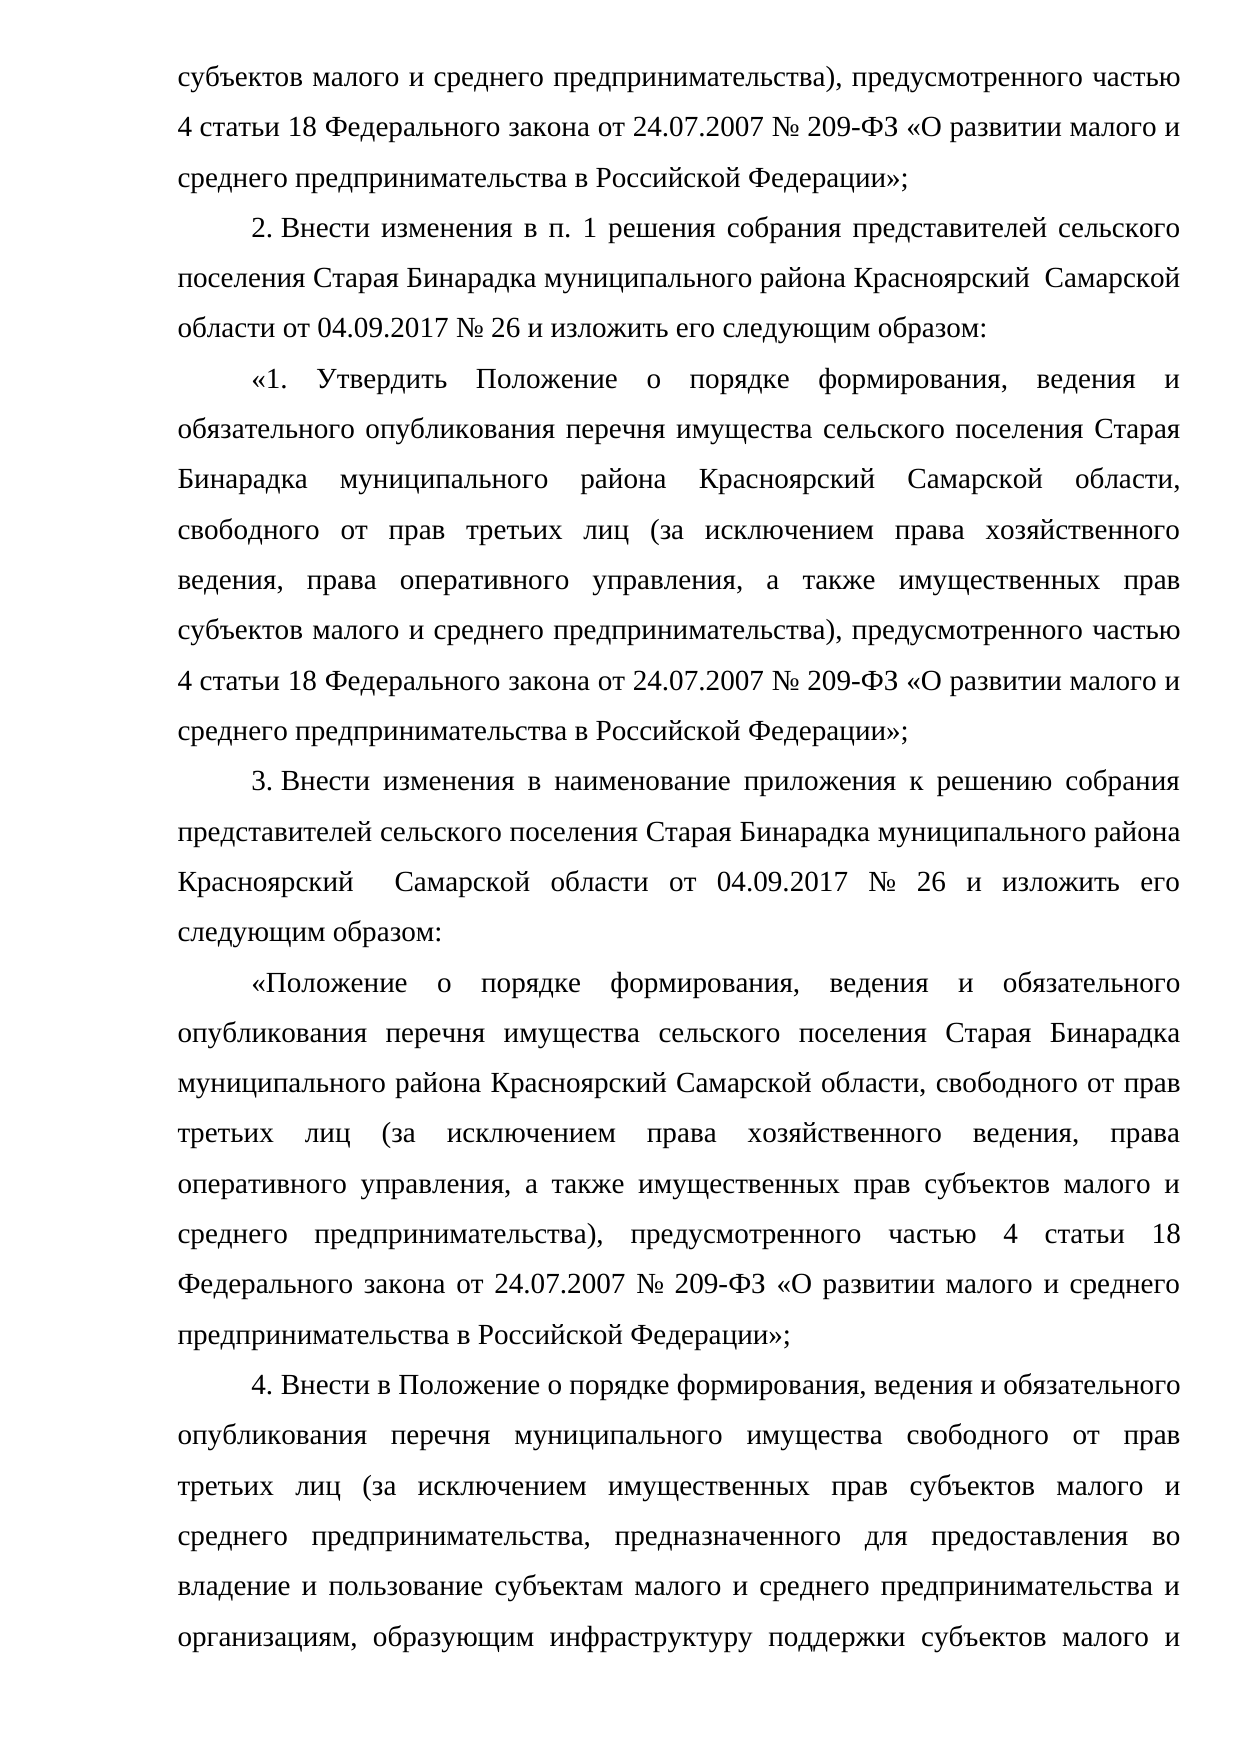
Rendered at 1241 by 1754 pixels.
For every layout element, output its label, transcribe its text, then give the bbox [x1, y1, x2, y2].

list Внести изменения в п. 1 решения собрания представителей сельского поселения Старая Бинарадка муниципального района Красноярский Самарской области от 04.09.2017 № 26 и изложить его следующим образом: [177, 210, 1181, 344]
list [177, 59, 1181, 193]
list Внести изменения в наименование приложения к решению собрания представителей сельского поселения Старая Бинарадка муниципального района Красноярский Самарской области от 04.09.2017 № 26 и изложить его следующим образом: [177, 763, 1181, 948]
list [177, 1367, 1181, 1652]
list «Положение о порядке формирования, ведения и обязательного опубликования перечня имущества сельского поселения Старая Бинарадка муниципального района Красноярский Самарской области, свободного от прав третьих лиц (за исключением права хозяйственного ведения, права оперативного управления, а также имущественных прав субъектов малого и среднего предпринимательства), предусмотренного частью 4 статьи 18 Федерального закона от 24.07.2007 № 209-ФЗ «О развитии малого и среднего предпринимательства в Российской Федерации»; [177, 965, 1181, 1350]
list «1. Утвердить Положение о порядке формирования, ведения и обязательного опубликования перечня имущества сельского поселения Старая Бинарадка муниципального района Красноярский Самарской области, свободного от прав третьих лиц (за исключением права хозяйственного ведения, права оперативного управления, а также имущественных прав субъектов малого и среднего предпринимательства), предусмотренного частью 4 статьи 18 Федерального закона от 24.07.2007 № 209-ФЗ «О развитии малого и среднего предпринимательства в Российской Федерации»; [177, 361, 1181, 747]
